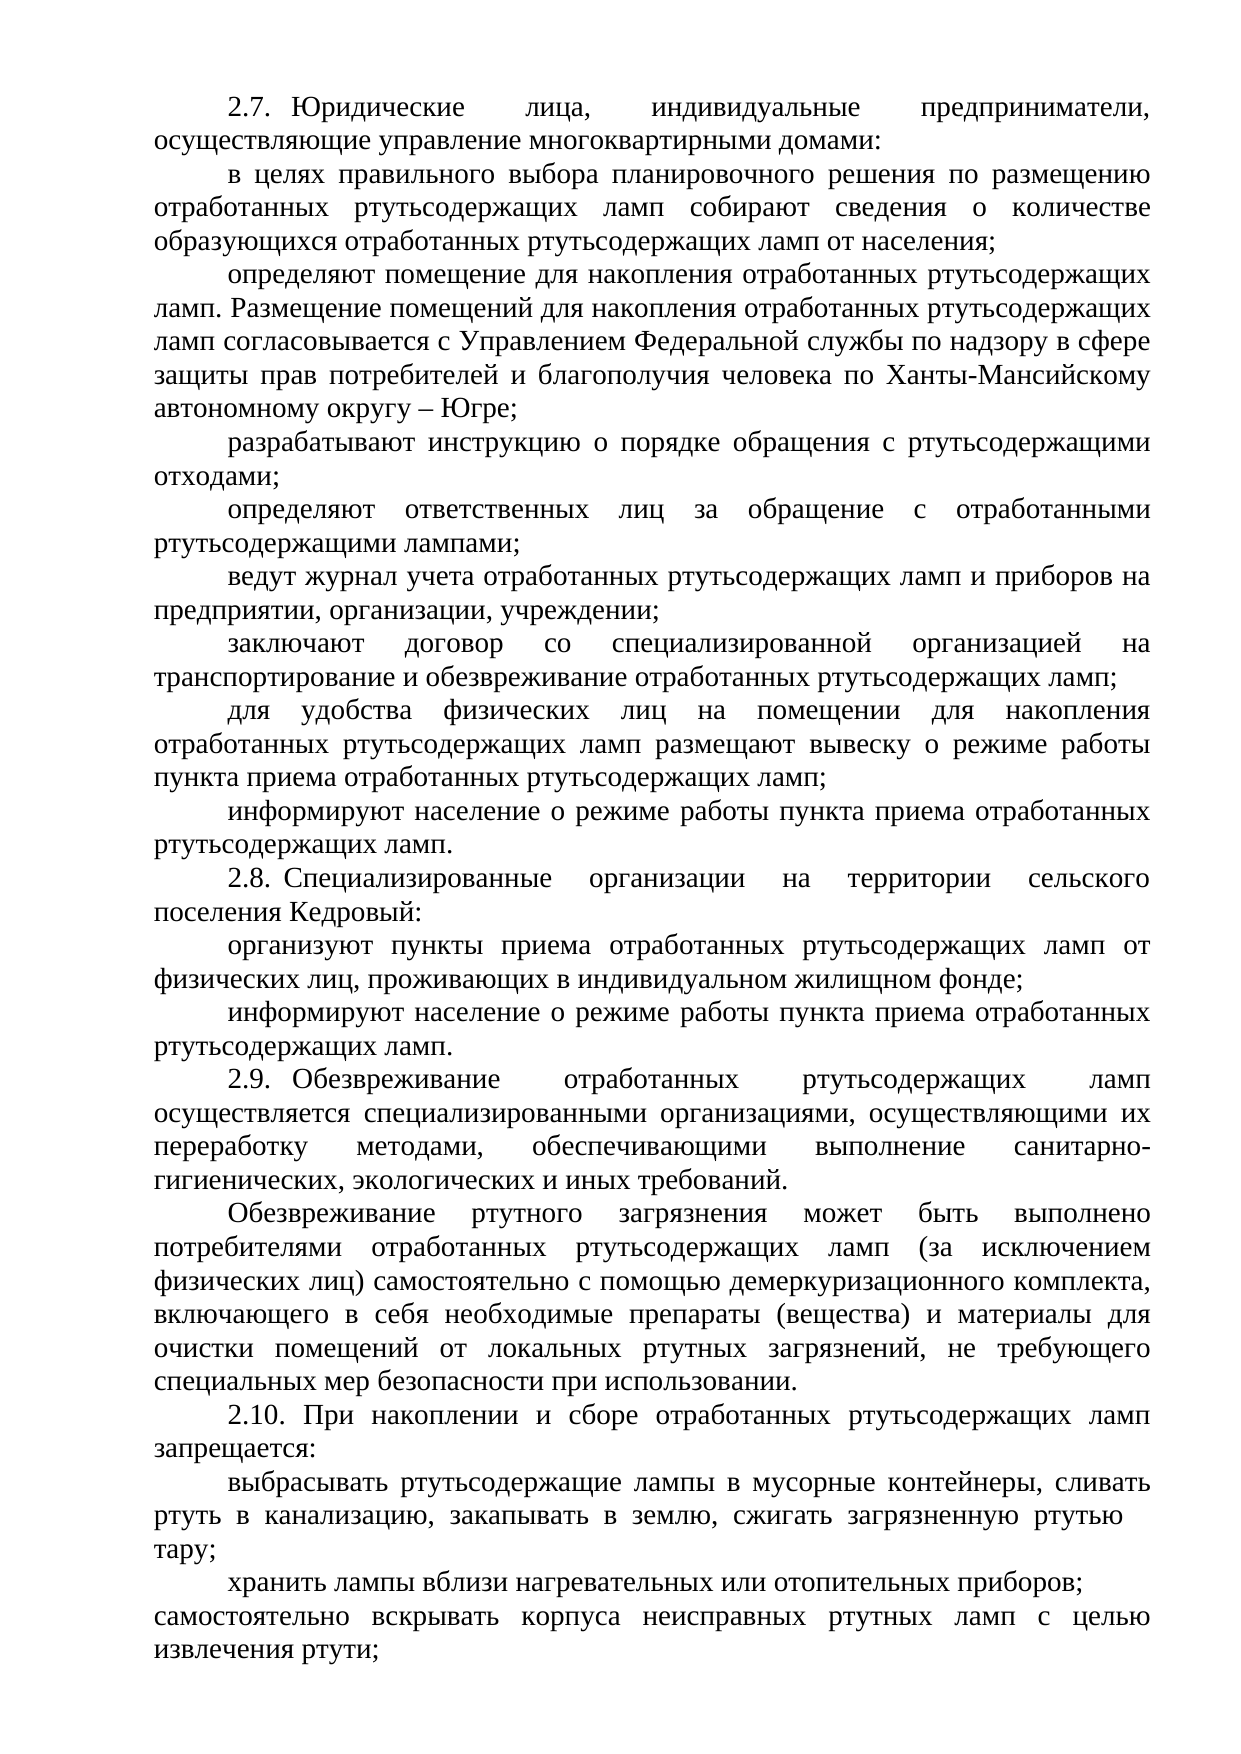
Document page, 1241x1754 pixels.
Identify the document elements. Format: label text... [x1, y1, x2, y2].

text определяют помещение для накопления отработанных ртутьсодержащих ламп. Размещение помещений для накопления отработанных ртутьсодержащих ламп согласовывается с Управлением Федеральной службы по надзору в сфере защиты прав потребителей и благополучия человека по Ханты-Мансийскому автономному округу – Югре; [153, 256, 1152, 424]
text ведут журнал учета отработанных ртутьсодержащих ламп и приборов на предприятии, организации, учреждении; [153, 558, 1152, 625]
text разрабатывают инструкцию о порядке обращения с ртутьсодержащими отходами; [153, 424, 1152, 491]
text хранить лампы вблизи нагревательных или отопительных приборов; [153, 1564, 1152, 1598]
text выбрасывать ртутьсодержащие лампы в мусорные контейнеры, сливать ртуть в канализацию, закапывать в землю, сжигать загрязненную ртутью [153, 1464, 1152, 1531]
text заключают договор со специализированной организацией на транспортирование и обезвреживание отработанных ртутьсодержащих ламп; [153, 625, 1152, 692]
text тару; [153, 1531, 1152, 1564]
text информируют население о режиме работы пункта приема отработанных ртутьсодержащих ламп. [153, 793, 1152, 860]
text информируют население о режиме работы пункта приема отработанных ртутьсодержащих ламп. [153, 994, 1152, 1061]
text определяют ответственных лиц за обращение с отработанными ртутьсодержащими лампами; [153, 491, 1152, 558]
text 2.7. Юридические лица, индивидуальные предприниматели, осуществляющие управление многоквартирными домами: [153, 89, 1152, 156]
text самостоятельно вскрывать корпуса неисправных ртутных ламп с целью извлечения ртути; [153, 1598, 1152, 1665]
text в целях правильного выбора планировочного решения по размещению отработанных ртутьсодержащих ламп собирают сведения о количестве образующихся отработанных ртутьсодержащих ламп от населения; [153, 156, 1152, 256]
text 2.8. Специализированные организации на территории сельского поселения Кедровый: [153, 860, 1152, 927]
text Обезвреживание ртутного загрязнения может быть выполнено потребителями отработанных ртутьсодержащих ламп (за исключением физических лиц) самостоятельно с помощью демеркуризационного комплекта, включающего в себя необходимые препараты (вещества) и материалы для очистки помещений от локальных ртутных загрязнений, не требующего специальных мер безопасности при использовании. [153, 1196, 1152, 1397]
text 2.10. При накоплении и сборе отработанных ртутьсодержащих ламп запрещается: [153, 1397, 1152, 1464]
text для удобства физических лиц на помещении для накопления отработанных ртутьсодержащих ламп размещают вывеску о режиме работы пункта приема отработанных ртутьсодержащих ламп; [153, 692, 1152, 793]
text организуют пункты приема отработанных ртутьсодержащих ламп от физических лиц, проживающих в индивидуальном жилищном фонде; [153, 927, 1152, 994]
text 2.9. Обезвреживание отработанных ртутьсодержащих ламп осуществляется специализированными организациями, осуществляющими их переработку методами, обеспечивающими выполнение санитарно-гигиенических, экологических и иных требований. [153, 1061, 1152, 1196]
